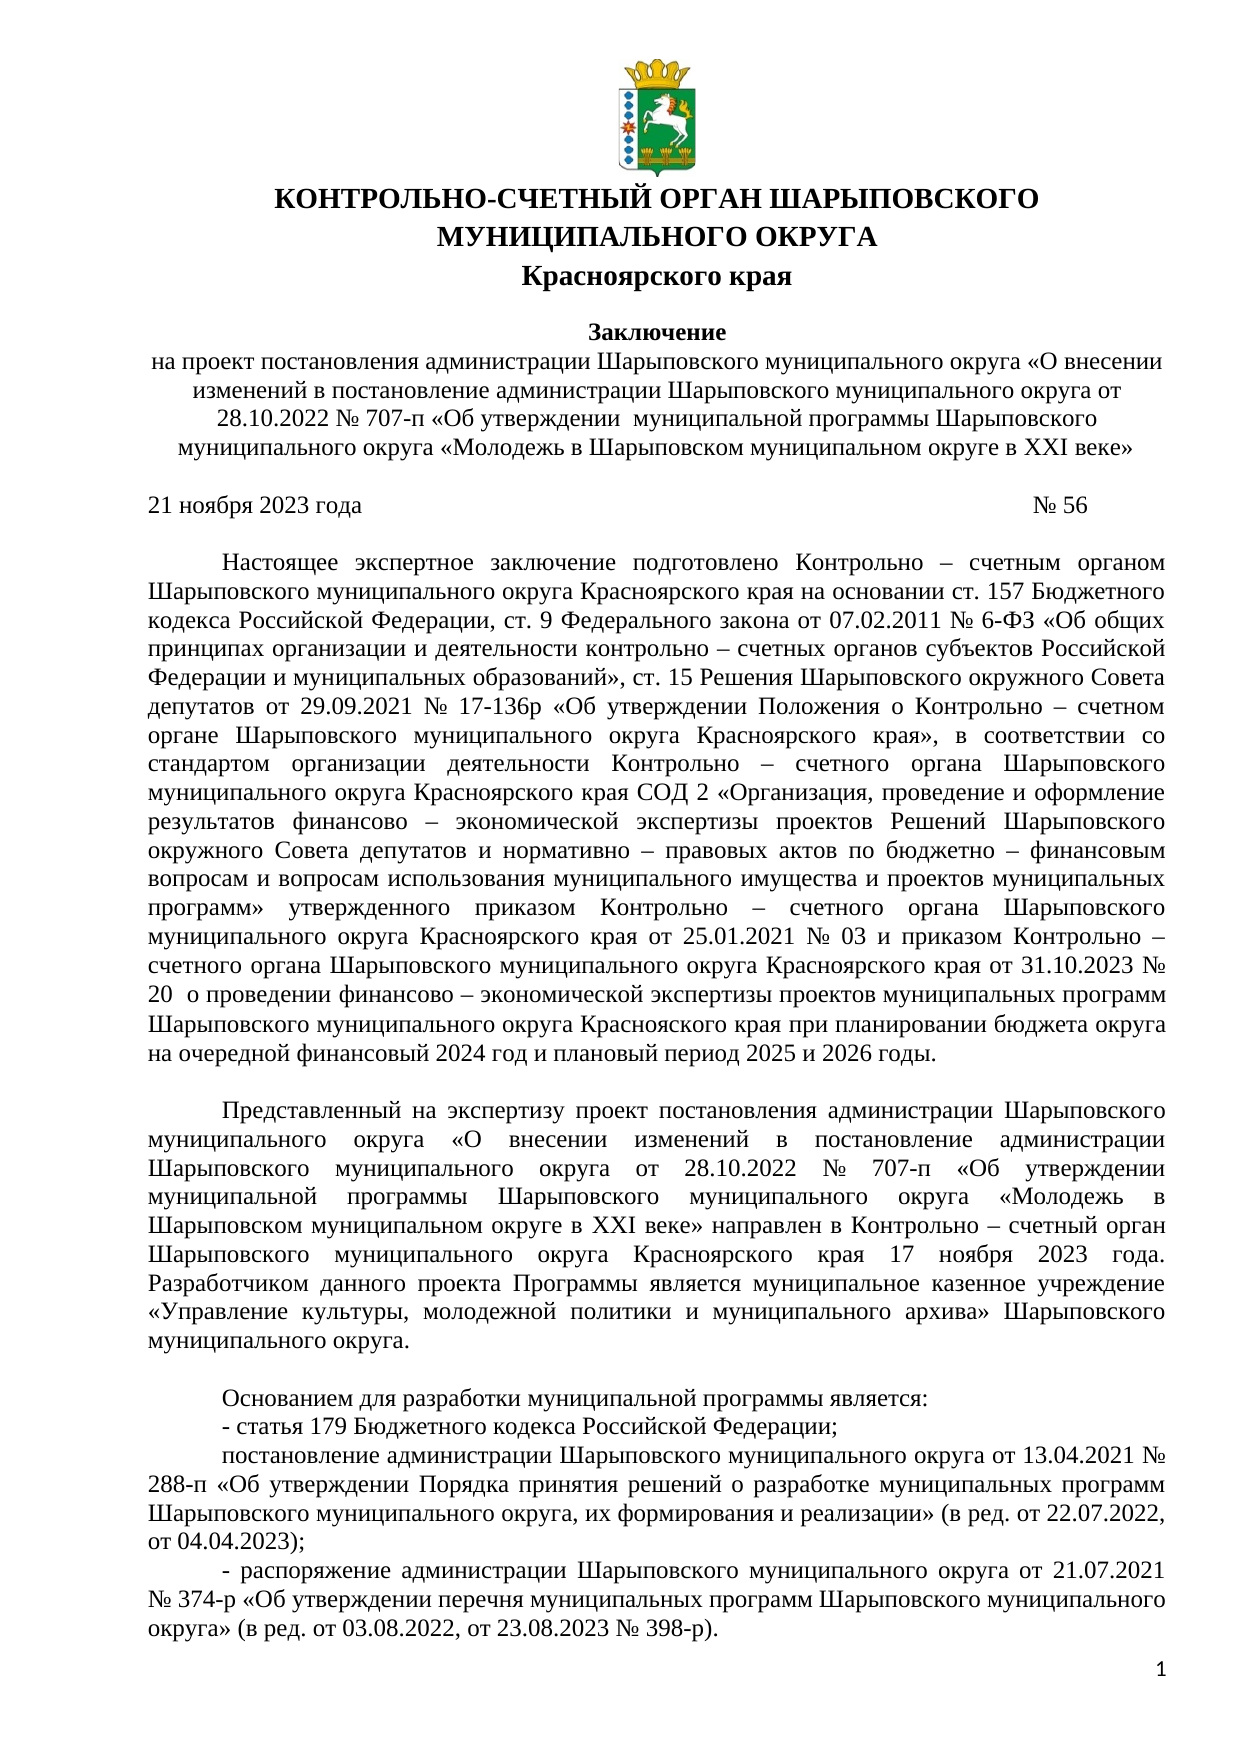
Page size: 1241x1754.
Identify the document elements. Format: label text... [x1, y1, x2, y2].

text на проект постановления администрации Шарыповского муниципального округа «О внесении изменений в постановление администрации Шарыповского муниципального округа от 28.10.2022 № 707-п «Об утверждении муниципальной программы Шарыповского муниципального округа «Молодежь в Шарыповском муниципальном округе в XXI веке» [148, 346, 1166, 461]
picture [618, 59, 696, 177]
text КОНТРОЛЬНО-СЧЕТНЫЙ ОРГАН ШАРЫПОВСКОГО МУНИЦИПАЛЬНОГО ОКРУГА [148, 181, 1166, 253]
text - распоряжение администрации Шарыповского муниципального округа от 21.07.2021 № 374-р «Об утверждении перечня муниципальных программ Шарыповского муниципального округа» (в ред. от 03.08.2022, от 23.08.2023 № 398-р). [148, 1555, 1166, 1641]
text Представленный на экспертизу проект постановления администрации Шарыповского муниципального округа «О внесении изменений в постановление администрации Шарыповского муниципального округа от 28.10.2022 № 707-п «Об утверждении муниципальной программы Шарыповского муниципального округа «Молодежь в Шарыповском муниципальном округе в XXI веке» направлен в Контрольно – счетный орган Шарыповского муниципального округа Красноярского края 17 ноября 2023 года. Разработчиком данного проекта Программы является муниципальное казенное учреждение «Управление культуры, молодежной политики и муниципального архива» Шарыповского муниципального округа. [148, 1095, 1166, 1354]
text Настоящее экспертное заключение подготовлено Контрольно – счетным органом Шарыповского муниципального округа Красноярского края на основании ст. 157 Бюджетного кодекса Российской Федерации, ст. 9 Федерального закона от 07.02.2011 № 6-ФЗ «Об общих принципах организации и деятельности контрольно – счетных органов субъектов Российской Федерации и муниципальных образований», ст. 15 Решения Шарыповского окружного Совета депутатов от 29.09.2021 № 17-136р «Об утверждении Положения о Контрольно – счетном органе Шарыповского муниципального округа Красноярского края», в соответствии со стандартом организации деятельности Контрольно – счетного органа Шарыповского муниципального округа Красноярского края СОД 2 «Организация, проведение и оформление результатов финансово – экономической экспертизы проектов Решений Шарыповского окружного Совета депутатов и нормативно – правовых актов по бюджетно – финансовым вопросам и вопросам использования муниципального имущества и проектов муниципальных программ» утвержденного приказом Контрольно – счетного органа Шарыповского муниципального округа Красноярского края от 25.01.2021 № 03 и приказом Контрольно – счетного органа Шарыповского муниципального округа Красноярского края от 31.10.2023 № 20 о проведении финансово – экономической экспертизы проектов муниципальных программ Шарыповского муниципального округа Краснояского края при планировании бюджета округа на очередной финансовый 2024 год и плановый период 2025 и 2026 годы. [148, 547, 1166, 1066]
text Красноярского края [148, 258, 1166, 291]
text Основанием для разработки муниципальной программы является: [148, 1383, 1166, 1411]
text 21 ноября 2023 года № 56 [148, 490, 1166, 518]
text Заключение [148, 317, 1166, 346]
text постановление администрации Шарыповского муниципального округа от 13.04.2021 № 288-п «Об утверждении Порядка принятия решений о разработке муниципальных программ Шарыповского муниципального округа, их формирования и реализации» (в ред. от 22.07.2022, от 04.04.2023); [148, 1440, 1166, 1555]
text - статья 179 Бюджетного кодекса Российской Федерации; [148, 1411, 1166, 1440]
